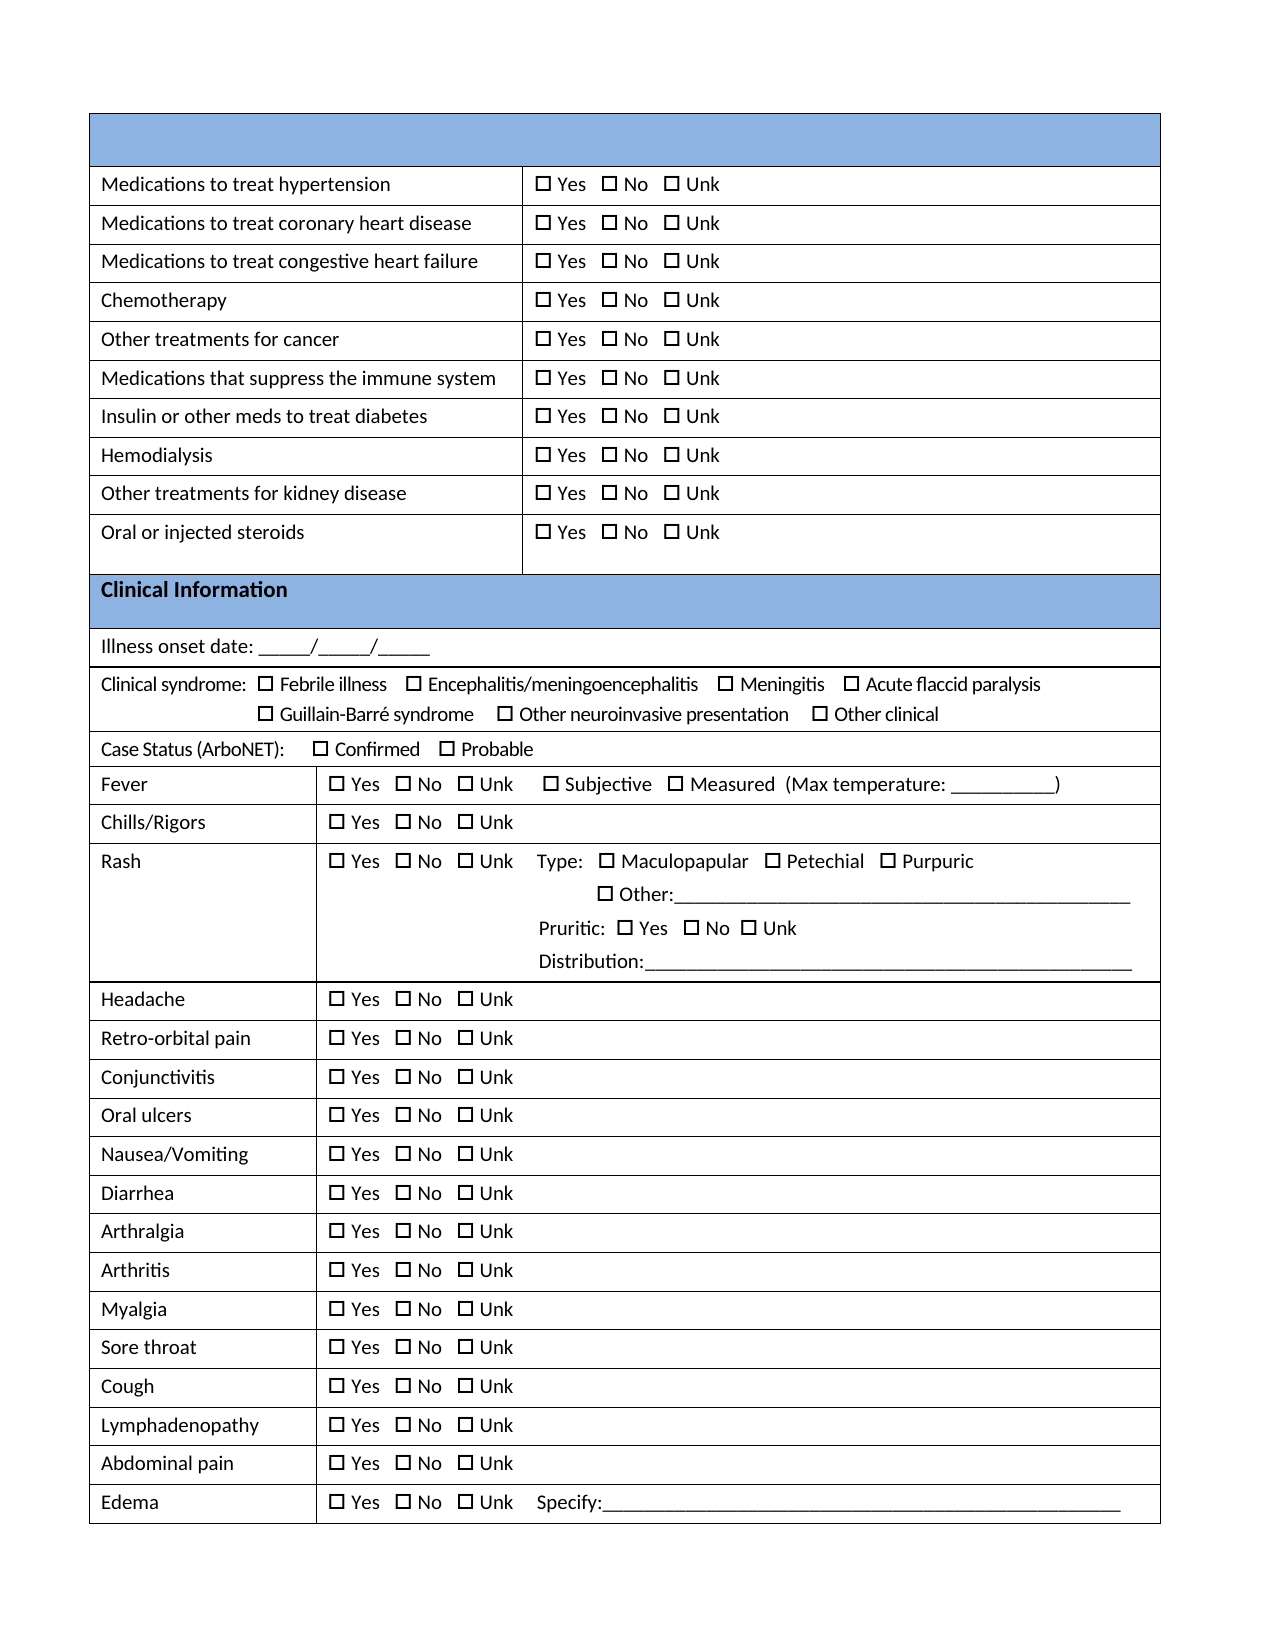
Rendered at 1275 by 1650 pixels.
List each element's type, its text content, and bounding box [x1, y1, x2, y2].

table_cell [317, 1485, 1160, 1522]
table_cell Arthralgia [90, 1214, 316, 1252]
table_cell Other treatments for kidney disease [90, 476, 522, 514]
table_cell Yes No Unk [523, 167, 1160, 205]
table_cell Medications to treat hypertension [90, 167, 522, 205]
table_cell Hemodialysis [90, 438, 522, 475]
table_cell Nausea/Vomiting [90, 1137, 316, 1175]
table_cell Insulin or other meds to treat diabetes [90, 399, 522, 437]
table_cell Yes No Unk [523, 283, 1160, 321]
table_cell Yes No Unk [317, 1060, 1160, 1097]
table_cell Yes No Unk [317, 1369, 1160, 1407]
table_cell Conjunctivitis [90, 1060, 316, 1097]
table_cell Rash [90, 844, 316, 981]
table_cell Yes No Unk [317, 805, 1160, 843]
table_cell Illness onset date: _____/_____/_____ [90, 629, 1160, 666]
table_cell Lymphadenopathy [90, 1408, 316, 1445]
table_cell Oral or injected steroids [90, 515, 522, 574]
table_cell Yes No Unk [523, 206, 1160, 243]
table_cell Yes No Unk [523, 476, 1160, 514]
table_cell Yes No Unk Type: Maculopapular Petechial Purpuric Other:____________________________________________ Pruritic: Yes No Unk Distribution:_______________________________________________ [317, 844, 1160, 981]
table_cell Abdominal pain [90, 1446, 316, 1484]
table_cell Yes No Unk [317, 1446, 1160, 1484]
table_cell Yes No Unk [317, 1408, 1160, 1445]
table_cell Medications to treat congestive heart failure [90, 245, 522, 282]
table_cell Yes No Unk [523, 399, 1160, 437]
table_cell Headache [90, 983, 316, 1020]
table_cell Chemotherapy [90, 283, 522, 321]
table_cell Yes No Unk [317, 1292, 1160, 1329]
table_cell Yes No Unk [317, 1137, 1160, 1175]
table_cell Yes No Unk [317, 1253, 1160, 1291]
table_cell Medications that suppress the immune system [90, 361, 522, 398]
table_cell Clinical syndrome: Febrile illness Encephalitis/meningoencephalitis Meningitis Acute flaccid paralysis Guillain-Barré syndrome Other neuroinvasive presentation Other clinical [90, 668, 1160, 731]
table_cell Yes No Unk Subjective Measured (Max temperature: __________) [317, 767, 1160, 804]
table_cell Yes No Unk [523, 438, 1160, 475]
table_cell Yes No Unk [523, 245, 1160, 282]
table_cell Yes No Unk [317, 1099, 1160, 1136]
table_cell Myalgia [90, 1292, 316, 1329]
table_cell Sore throat [90, 1330, 316, 1368]
table_cell Case Status (ArboNET): Confirmed Probable [90, 732, 1160, 766]
table_cell Yes No Unk [317, 1021, 1160, 1059]
table_cell Edema [90, 1485, 316, 1522]
table_cell Clinical Information [90, 575, 1160, 628]
table_cell Retro-orbital pain [90, 1021, 316, 1059]
table_cell Yes No Unk [523, 322, 1160, 359]
table_cell Chills/Rigors [90, 805, 316, 843]
table_cell Fever [90, 767, 316, 804]
table_cell Yes No Unk [317, 1330, 1160, 1368]
table_cell Yes No Unk [317, 983, 1160, 1020]
table_cell Other treatments for cancer [90, 322, 522, 359]
table_cell Arthritis [90, 1253, 316, 1291]
table_cell Yes No Unk [523, 515, 1160, 574]
table_cell Cough [90, 1369, 316, 1407]
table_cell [90, 114, 1160, 166]
table_cell Yes No Unk [523, 361, 1160, 398]
table_cell Yes No Unk [317, 1214, 1160, 1252]
table_cell Diarrhea [90, 1176, 316, 1213]
table_cell Medications to treat coronary heart disease [90, 206, 522, 243]
table_cell Yes No Unk [317, 1176, 1160, 1213]
table_cell Oral ulcers [90, 1099, 316, 1136]
